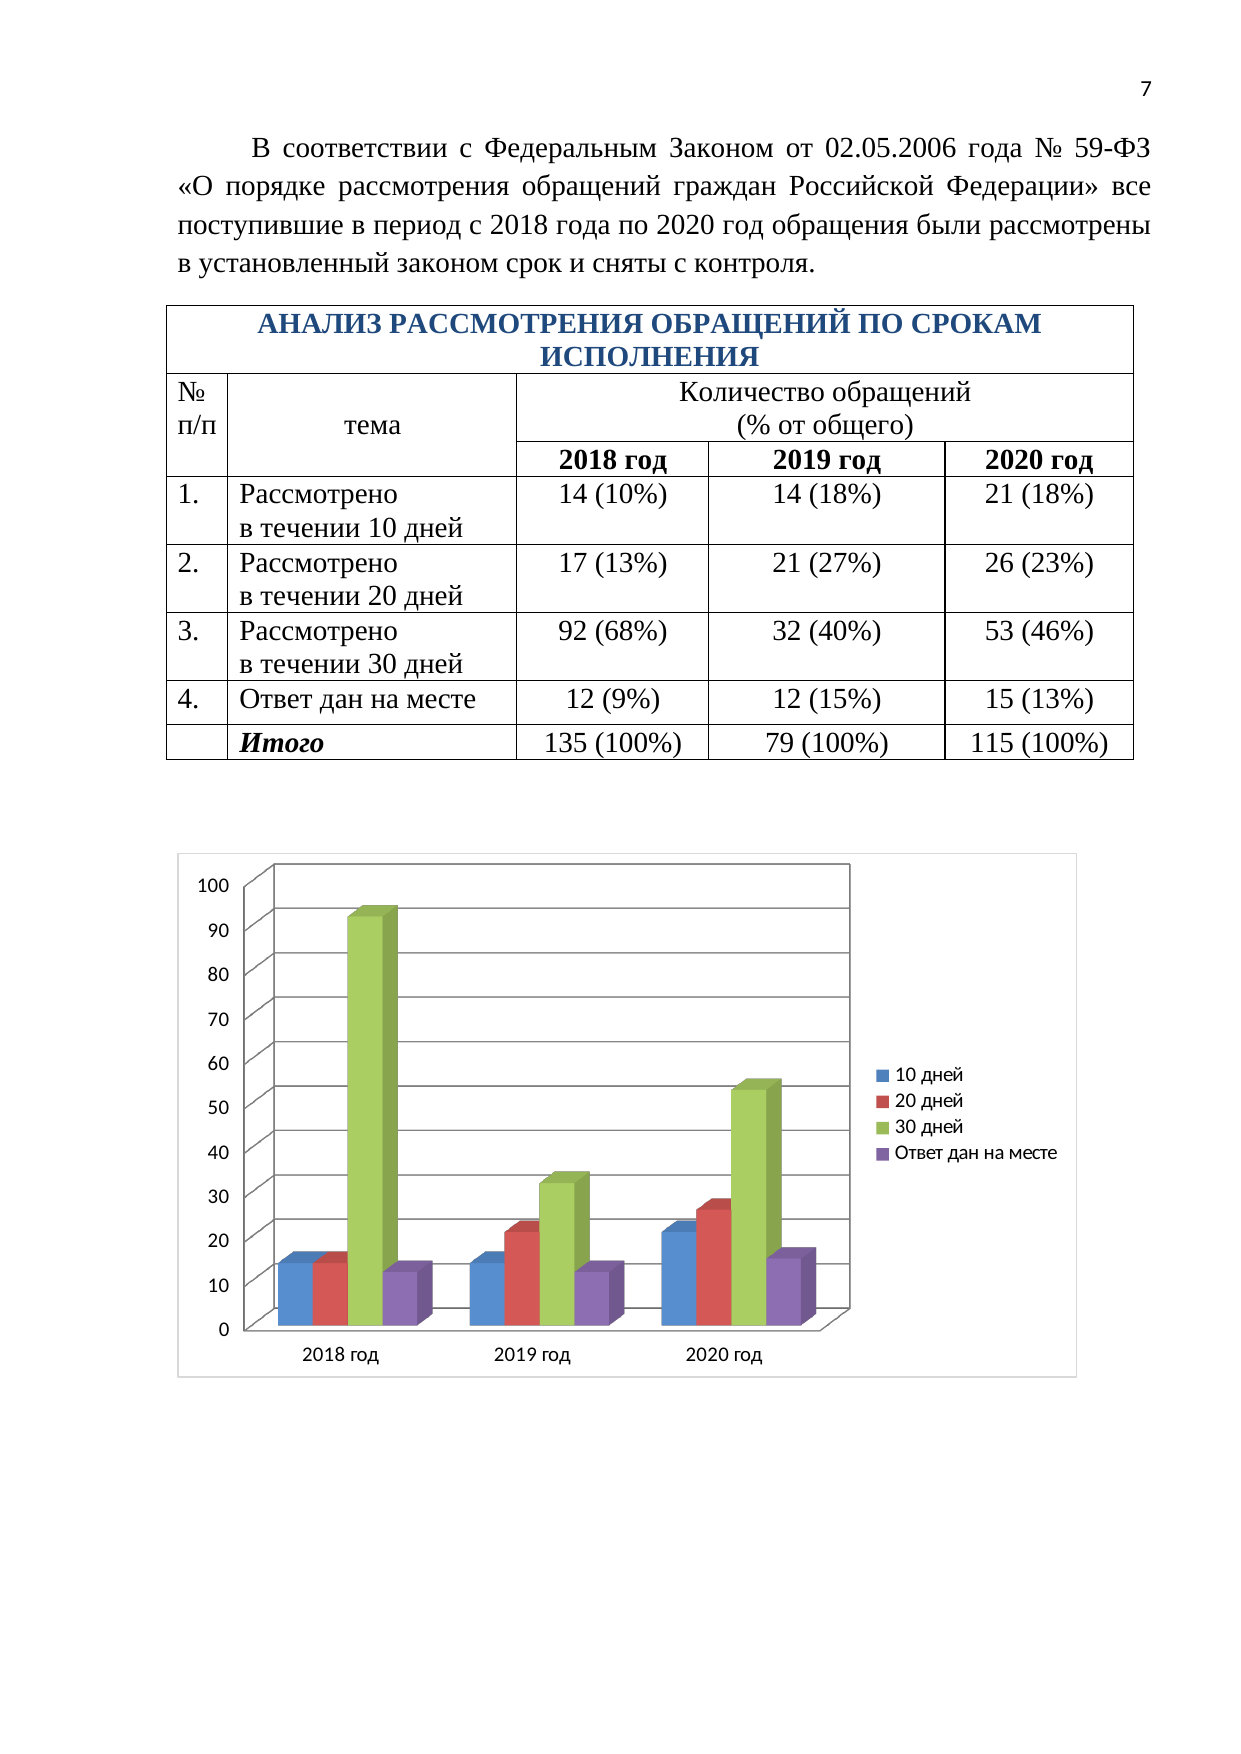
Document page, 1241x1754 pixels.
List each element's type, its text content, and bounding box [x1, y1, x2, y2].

table_cell № п/п [167, 374, 227, 476]
table_cell 12 (9%) [517, 681, 708, 724]
table_cell 14 (18%) [709, 477, 944, 544]
table_cell 17 (13%) [517, 545, 708, 612]
table_cell 92 (68%) [517, 613, 708, 680]
table_cell 14 (10%) [517, 477, 708, 544]
table_cell 4. [167, 681, 227, 724]
table_cell 1. [167, 477, 227, 544]
table_cell [167, 725, 227, 759]
table_cell Рассмотрено в течении 30 дней [228, 613, 516, 680]
table_cell 2019 год [709, 442, 944, 476]
table_cell 2020 год [946, 442, 1133, 476]
table_cell Рассмотрено в течении 10 дней [228, 477, 516, 544]
table_cell Итого [228, 725, 516, 759]
table_cell 2018 год [517, 442, 708, 476]
table_cell Количество обращений (% от общего) [517, 374, 1133, 441]
table_cell 115 (100%) [946, 725, 1133, 759]
table_cell 21 (18%) [946, 477, 1133, 544]
table_cell 26 (23%) [946, 545, 1133, 612]
table_header АНАЛИЗ РАССМОТРЕНИЯ ОБРАЩЕНИЙ ПО СРОКАМ ИСПОЛНЕНИЯ [167, 306, 1133, 373]
table_cell 79 (100%) [709, 725, 944, 759]
table_cell 2. [167, 545, 227, 612]
table_cell 21 (27%) [709, 545, 944, 612]
table_cell 12 (15%) [709, 681, 944, 724]
table_cell 3. [167, 613, 227, 680]
text В соответствии с Федеральным Законом от 02.05.2006 года № 59-ФЗ «О порядке рассмотрения обращений граждан Российской Федерации» все поступившие в период с 2018 года по 2020 год обращения были рассмотрены в установленный законом срок и сняты с контроля. [177, 130, 1152, 279]
table_cell 135 (100%) [517, 725, 708, 759]
table_cell Рассмотрено в течении 20 дней [228, 545, 516, 612]
table_cell 32 (40%) [709, 613, 944, 680]
table_cell 15 (13%) [946, 681, 1133, 724]
table_cell 53 (46%) [946, 613, 1133, 680]
table_cell тема [228, 374, 516, 476]
table_cell Ответ дан на месте [228, 681, 516, 724]
